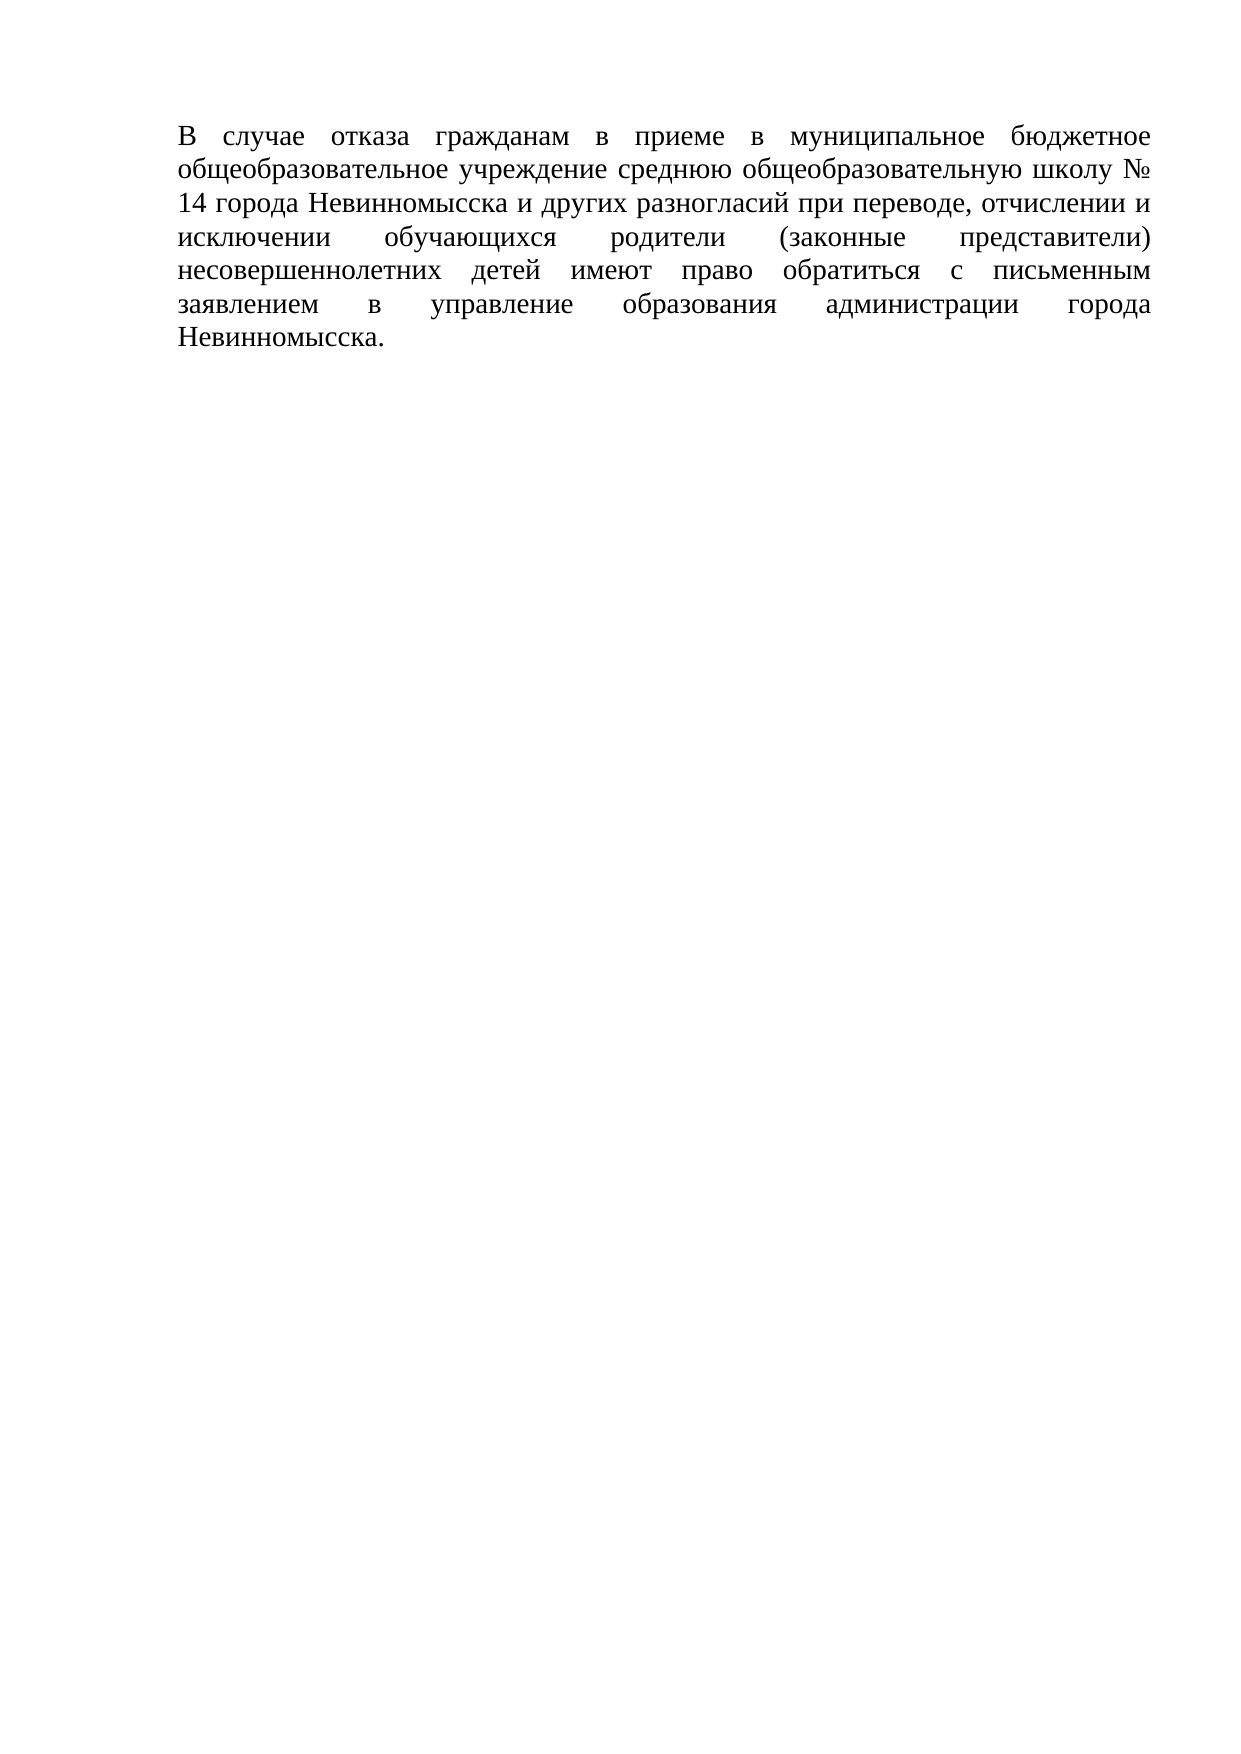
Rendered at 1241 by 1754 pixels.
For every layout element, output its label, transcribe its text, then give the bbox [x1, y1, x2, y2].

text В случае отказа гражданам в приеме в муниципальное бюджетное общеобразовательное учреждение среднюю общеобразовательную школу № 14 города Невинномысска и других разногласий при переводе, отчислении и исключении обучающихся родители (законные представители) несовершеннолетних детей имеют право обратиться с письменным заявлением в управление образования администрации города Невинномысска. [177, 118, 1152, 353]
